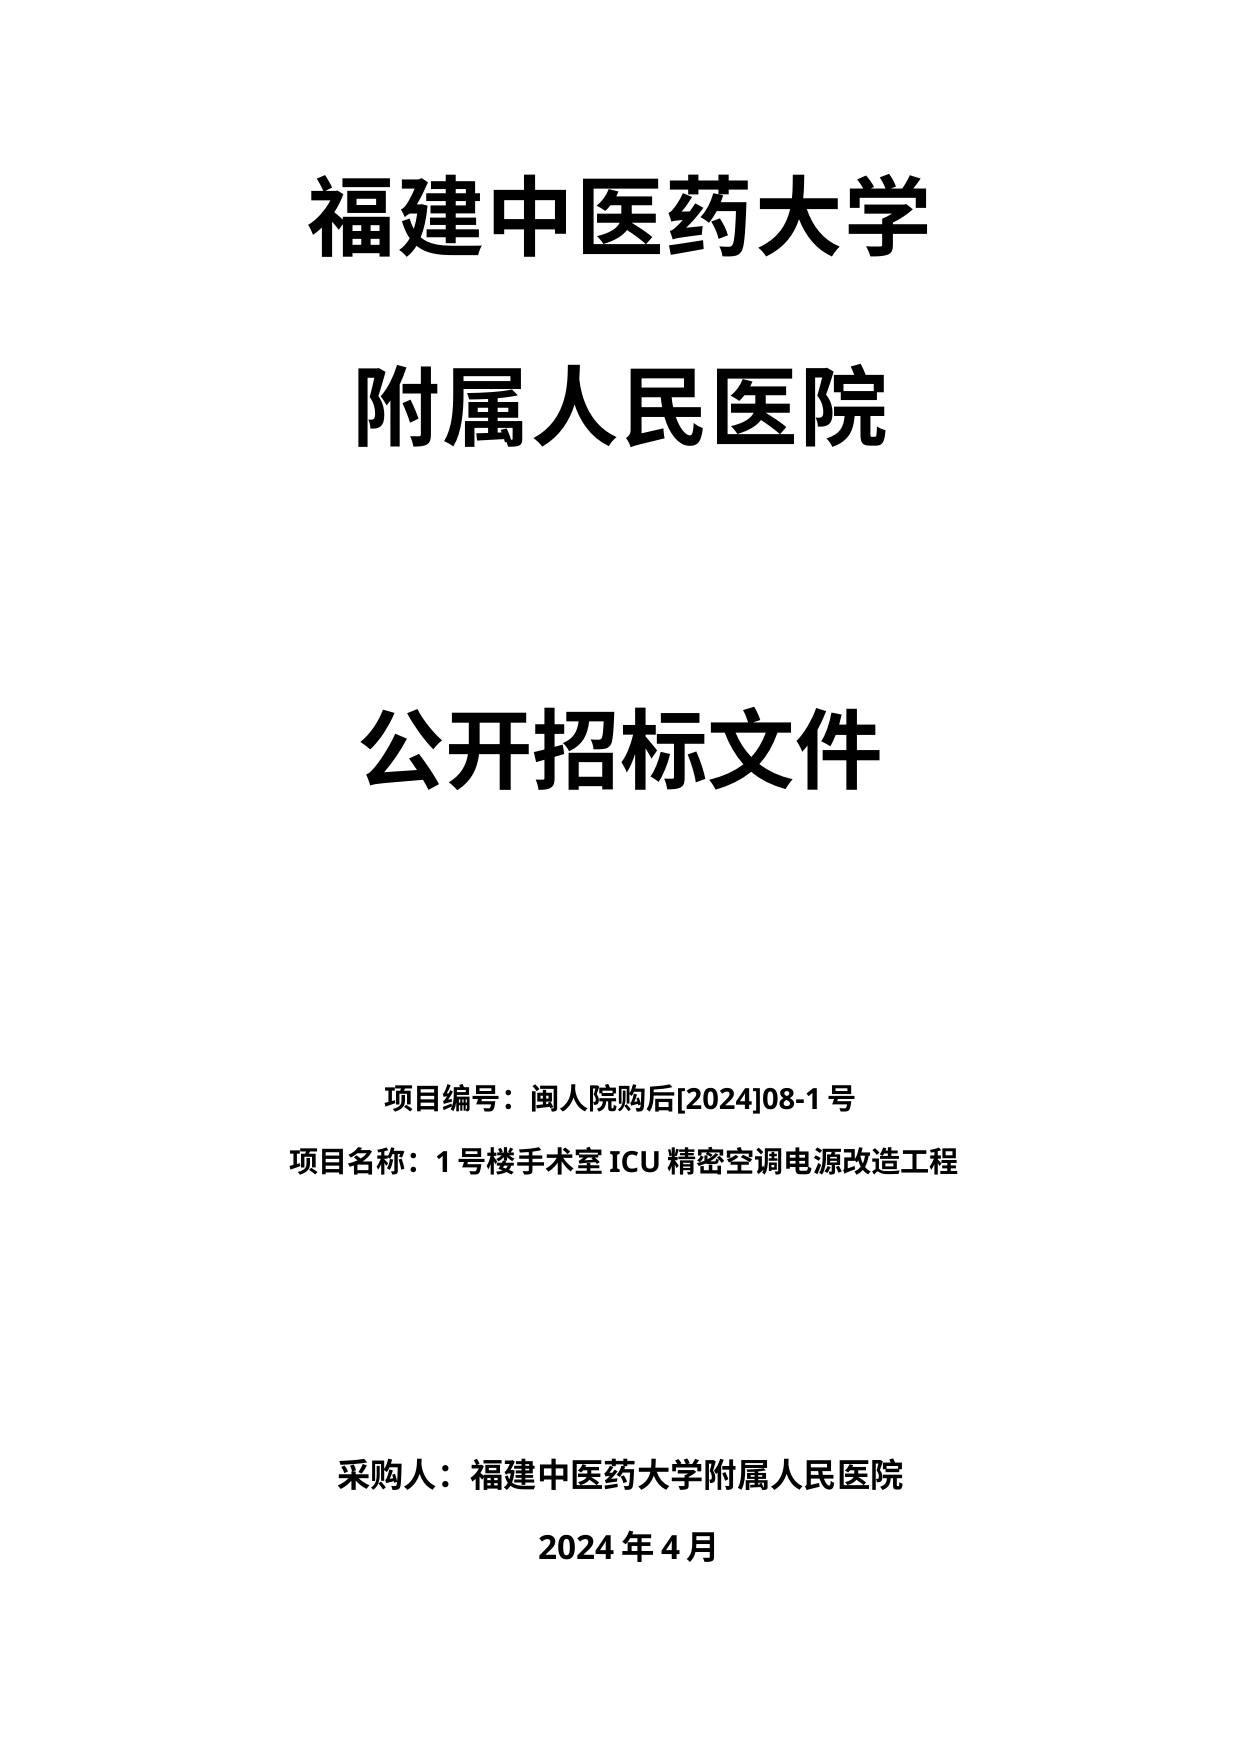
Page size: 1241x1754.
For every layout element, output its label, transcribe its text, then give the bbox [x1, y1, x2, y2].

text 2024年4月 [148, 1521, 1092, 1569]
text 福建中医药大学 [148, 148, 1092, 274]
text 附属人民医院 [148, 338, 1092, 464]
text 项目编号：闽人院购后[2024]08-1号 [148, 1075, 1092, 1118]
text 项目名称：1号楼手术室ICU精密空调电源改造工程 [148, 1139, 1092, 1181]
text 采购人：福建中医药大学附属人民医院 [148, 1449, 1092, 1497]
text 公开招标文件 [148, 681, 1092, 807]
